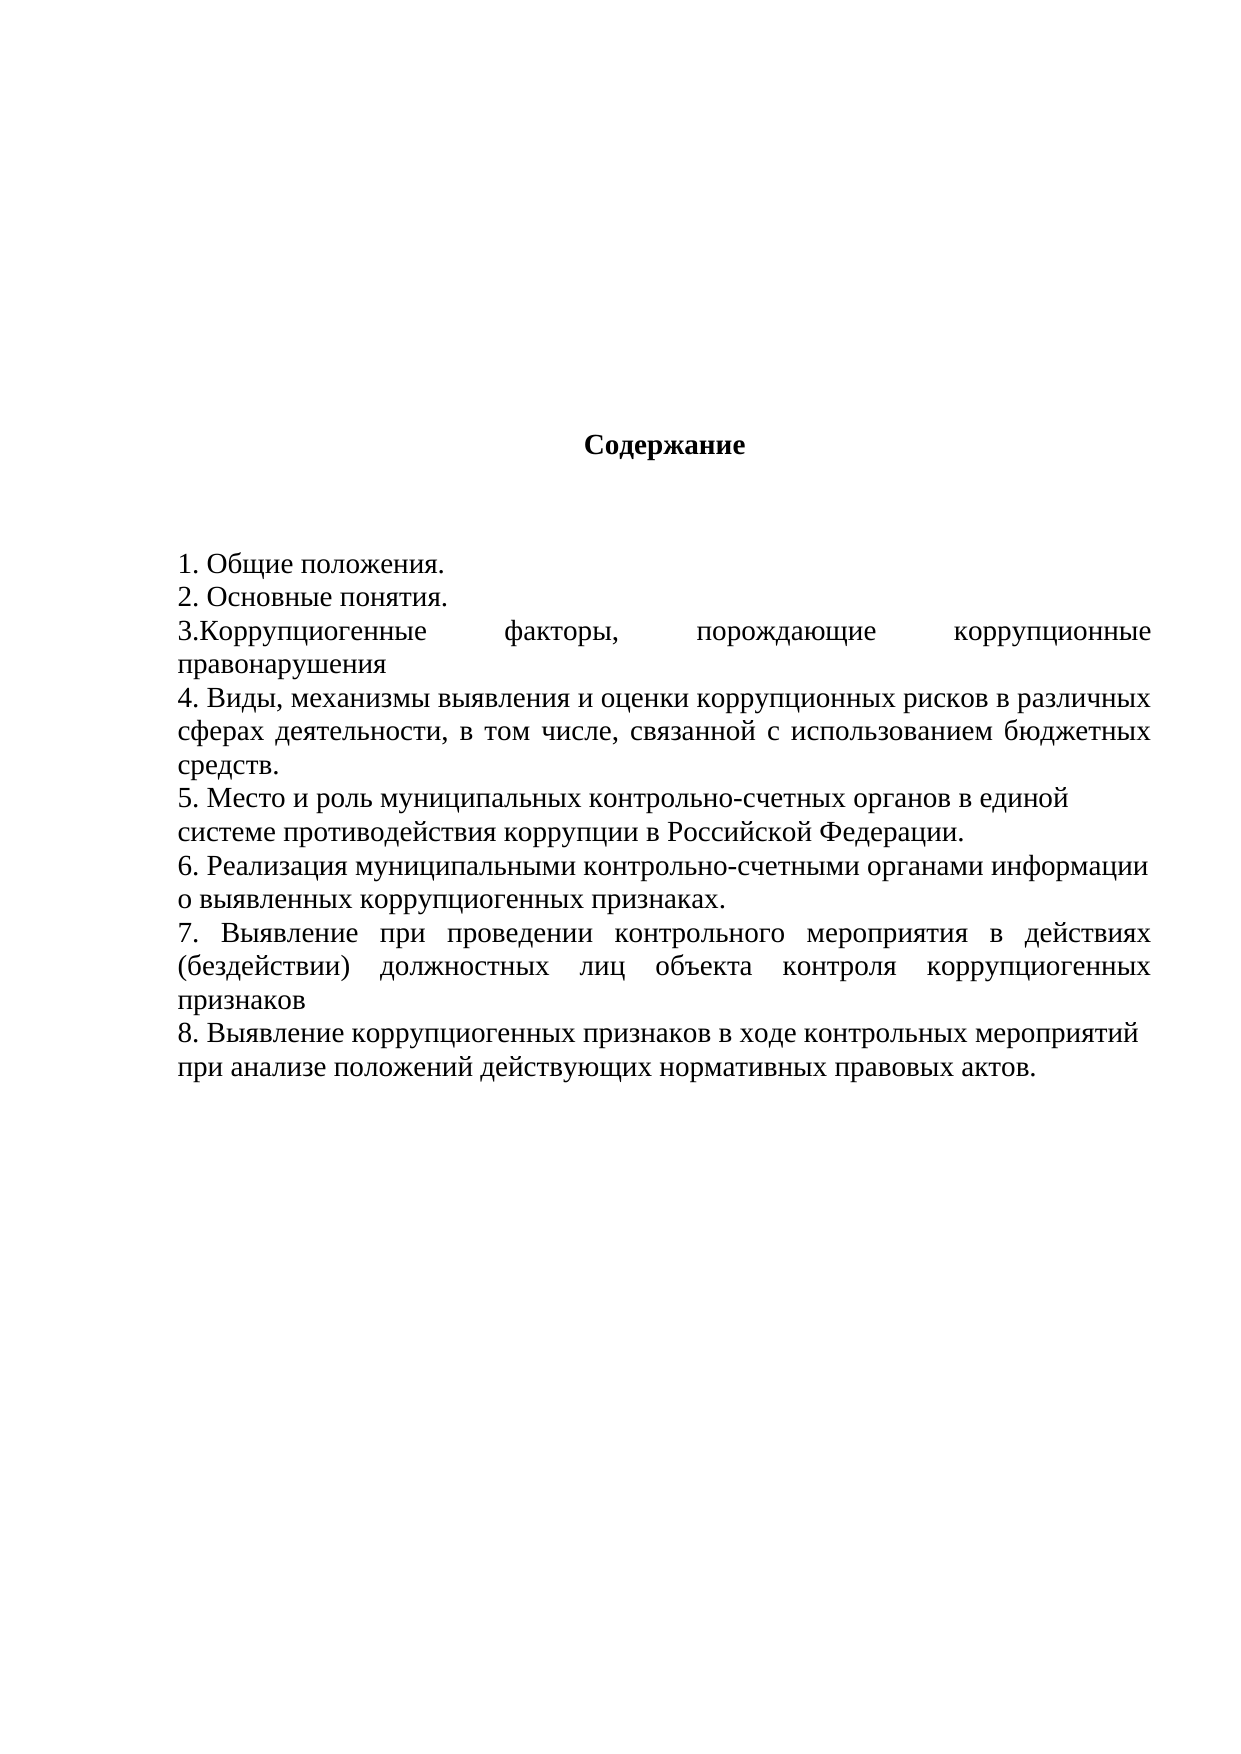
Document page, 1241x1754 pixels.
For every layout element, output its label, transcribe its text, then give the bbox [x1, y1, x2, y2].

text 3.Коррупциогенные факторы, порождающие коррупционные правонарушения [177, 613, 1152, 680]
text 5. Место и роль муниципальных контрольно-счетных органов в единой системе противодействия коррупции в Российской Федерации. [177, 781, 1152, 848]
text 6. Реализация муниципальными контрольно-счетными органами информации о выявленных коррупциогенных признаках. [177, 848, 1152, 915]
text 2. Основные понятия. [177, 579, 1152, 613]
text Содержание [177, 427, 1152, 461]
text 4. Виды, механизмы выявления и оценки коррупционных рисков в различных сферах деятельности, в том числе, связанной с использованием бюджетных средств. [177, 680, 1152, 781]
text 1. Общие положения. [177, 546, 1152, 579]
text 8. Выявление коррупциогенных признаков в ходе контрольных мероприятий при анализе положений действующих нормативных правовых актов. [177, 1015, 1152, 1082]
text 7. Выявление при проведении контрольного мероприятия в действиях (бездействии) должностных лиц объекта контроля коррупциогенных признаков [177, 915, 1152, 1015]
